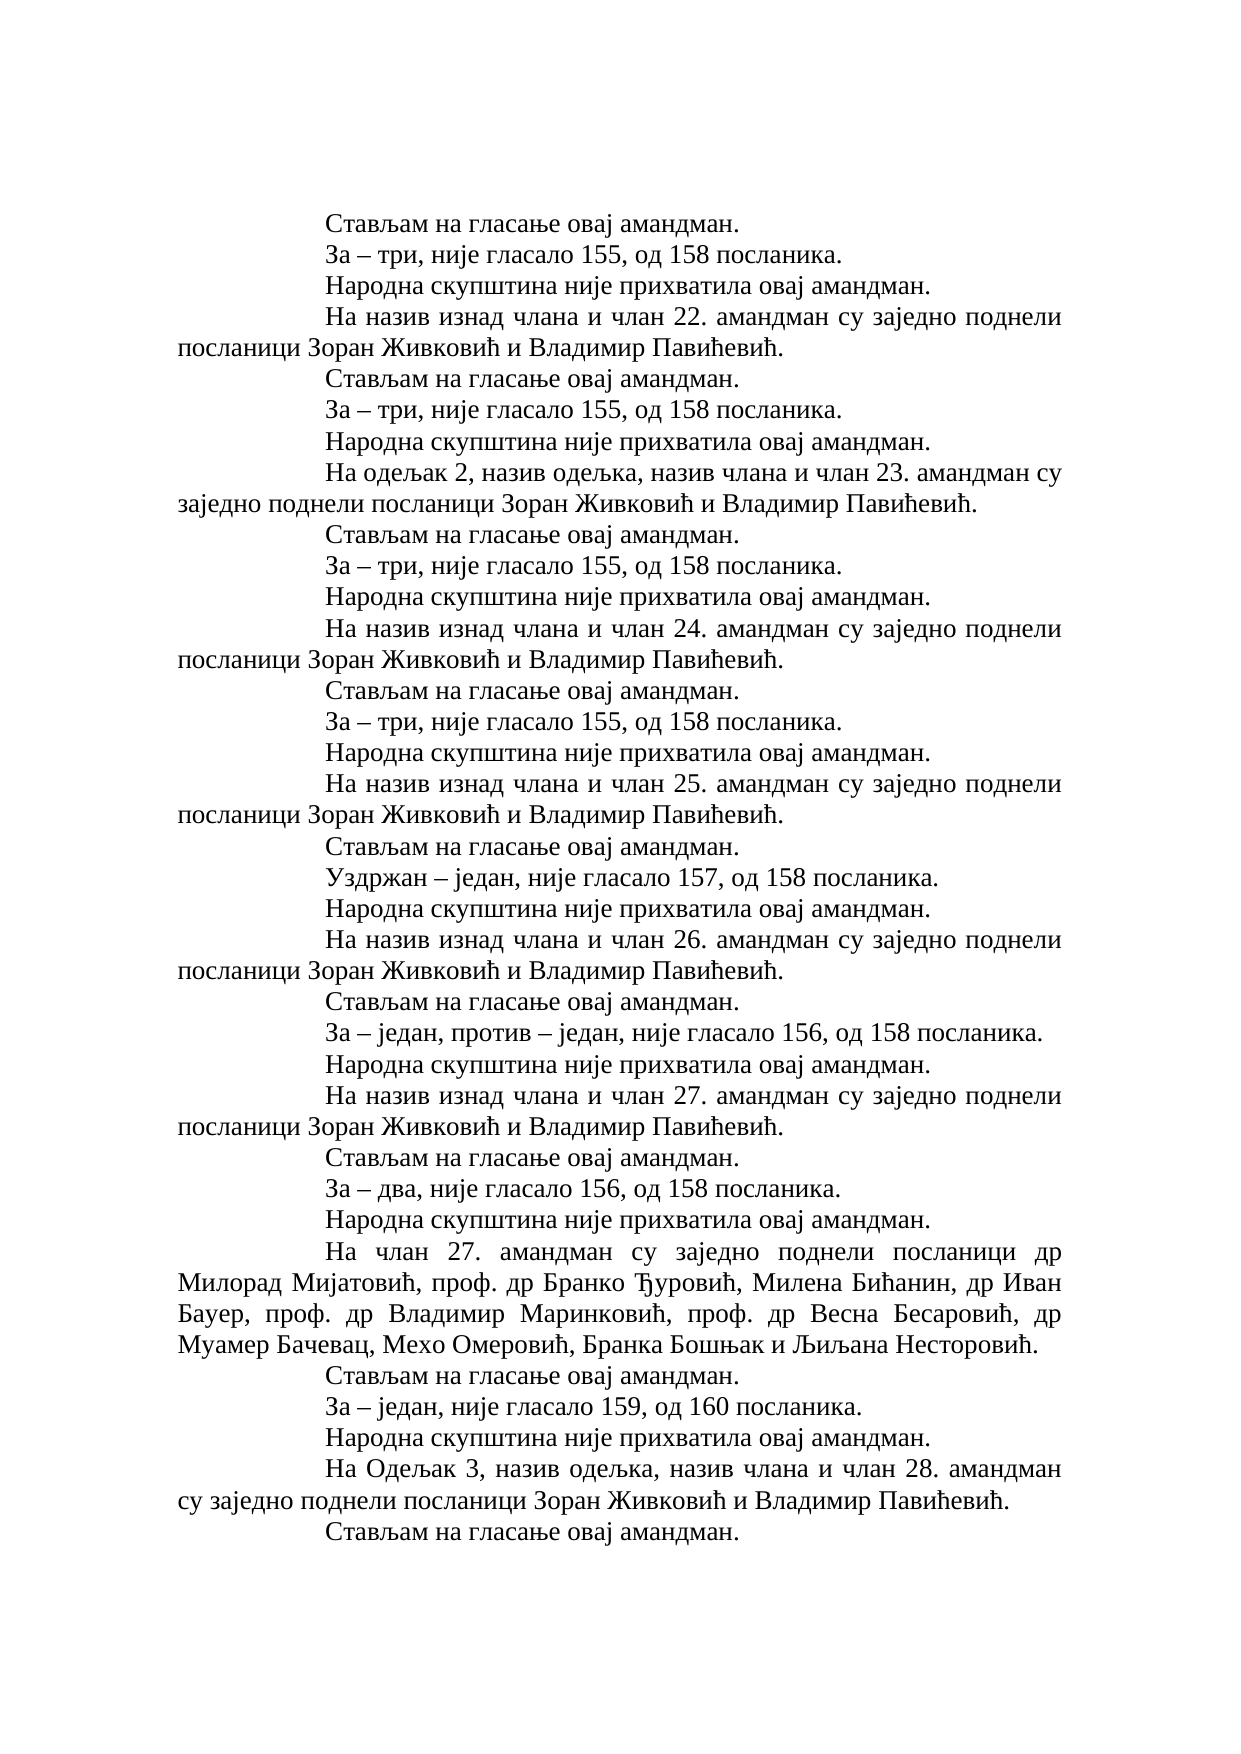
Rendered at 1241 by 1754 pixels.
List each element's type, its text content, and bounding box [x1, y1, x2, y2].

text За – три, није гласало 155, од 158 посланика. [177, 549, 1063, 581]
text Стављам на гласање овај амандман. [177, 518, 1063, 549]
text Народна скупштина није прихватила овај амандман. [177, 1203, 1063, 1234]
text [177, 269, 1063, 300]
text На члан 27. амандман су заједно поднели посланици др Милорад Мијатовић, проф. др Бранко Ђуровић, Милена Бићанин, др Иван Бауер, проф. др Владимир Маринковић, проф. др Весна Бесаровић, др Муамер Бачевац, Мехо Омеровић, Бранка Бошњак и Љиљана Несторовић. [177, 1234, 1063, 1359]
text За – два, није гласало 156, од 158 посланика. [177, 1172, 1063, 1203]
text Стављам на гласање овај амандман. [177, 830, 1063, 861]
text Народна скупштина није прихватила овај амандман. [177, 1421, 1063, 1453]
text Стављам на гласање овај амандман. [177, 362, 1063, 394]
text Стављам на гласање овај амандман. [177, 207, 1063, 238]
text На Одељак 3, назив одељка, назив члана и члан 28. амандман су заједно поднели посланици Зоран Живковић и Владимир Павићевић. [177, 1453, 1063, 1515]
text На одељак 2, назив одељка, назив члана и члан 23. амандман су заједно поднели посланици Зоран Живковић и Владимир Павићевић. [177, 456, 1063, 518]
text На назив изнад члана и члан 26. амандман су заједно поднели посланици Зоран Живковић и Владимир Павићевић. [177, 923, 1063, 985]
text Народна скупштина није прихватила овај амандман. [177, 892, 1063, 923]
text Народна скупштина није прихватила овај амандман. [177, 581, 1063, 612]
text На назив изнад члана и члан 27. амандман су заједно поднели посланици Зоран Живковић и Владимир Павићевић. [177, 1079, 1063, 1141]
text На назив изнад члана и члан 24. амандман су заједно поднели посланици Зоран Живковић и Владимир Павићевић. [177, 612, 1063, 674]
text Народна скупштина није прихватила овај амандман. [177, 736, 1063, 767]
text Народна скупштина није прихватила овај амандман. [177, 1048, 1063, 1079]
text Стављам на гласање овај амандман. [177, 674, 1063, 705]
text За – један, против – један, није гласало 156, од 158 посланика. [177, 1017, 1063, 1048]
text За – три, није гласало 155, од 158 посланика. [177, 394, 1063, 425]
text За – три, није гласало 155, од 158 посланика. [177, 705, 1063, 736]
text Стављам на гласање овај амандман. [177, 1515, 1063, 1546]
text За – један, није гласало 159, од 160 посланика. [177, 1390, 1063, 1421]
text Уздржан – један, није гласало 157, од 158 посланика. [177, 861, 1063, 892]
text За – три, није гласало 155, од 158 посланика. [177, 238, 1063, 269]
text Стављам на гласање овај амандман. [177, 1141, 1063, 1172]
text На назив изнад члана и члан 22. амандман су заједно поднели посланици Зоран Живковић и Владимир Павићевић. [177, 300, 1063, 362]
text Стављам на гласање овај амандман. [177, 1359, 1063, 1390]
text На назив изнад члана и члан 25. амандман су заједно поднели посланици Зоран Живковић и Владимир Павићевић. [177, 767, 1063, 830]
text Стављам на гласање овај амандман. [177, 985, 1063, 1017]
text Народна скупштина није прихватила овај амандман. [177, 425, 1063, 456]
